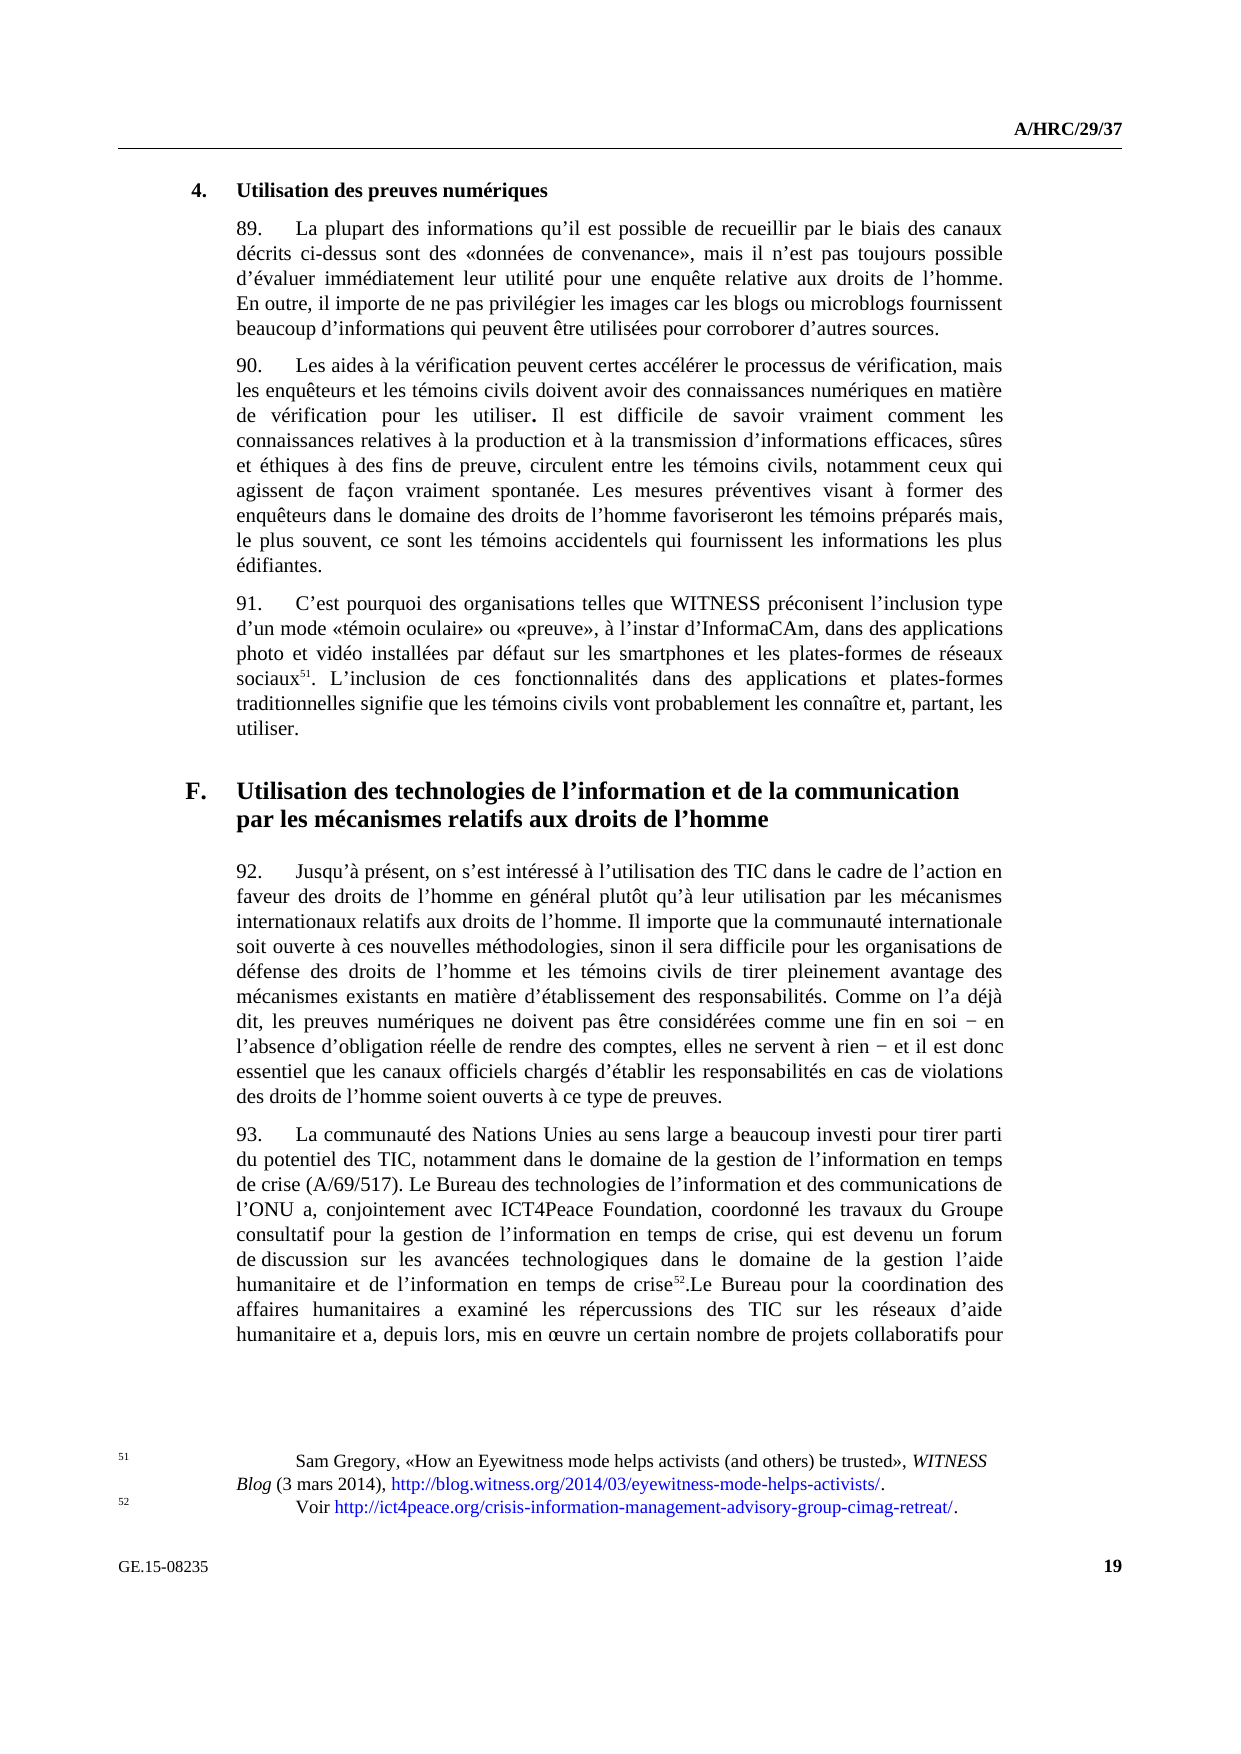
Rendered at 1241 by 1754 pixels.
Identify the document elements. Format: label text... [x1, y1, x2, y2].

text La plupart des informations qu’il est possible de recueillir par le biais des canaux décrits ci-dessus sont des «données de convenance», mais il n’est pas toujours possible d’évaluer immédiatement leur utilité pour une enquête relative aux droits de l’homme. En outre, il importe de ne pas privilégier les images car les blogs ou microblogs fournissent beaucoup d’informations qui peuvent être utilisées pour corroborer d’autres sources. [236, 215, 1004, 340]
text 4. Utilisation des preuves numériques [118, 177, 1004, 202]
text Les aides à la vérification peuvent certes accélérer le processus de vérification, mais les enquêteurs et les témoins civils doivent avoir des connaissances numériques en matière de vérification pour les utiliser. Il est difficile de savoir vraiment comment les connaissances relatives à la production et à la transmission d’informations efficaces, sûres et éthiques à des fins de preuve, circulent entre les témoins civils, notamment ceux qui agissent de façon vraiment spontanée. Les mesures préventives visant à former des enquêteurs dans le domaine des droits de l’homme favoriseront les témoins préparés mais, le plus souvent, ce sont les témoins accidentels qui fournissent les informations les plus édifiantes. [236, 352, 1004, 577]
text C’est pourquoi des organisations telles que WITNESS préconisent l’inclusion type d’un mode «témoin oculaire» ou «preuve», à l’instar d’InformaCAm, dans des applications photo et vidéo installées par défaut sur les smartphones et les plates-formes de réseaux sociaux. L’inclusion de ces fonctionnalités dans des applications et plates-formes traditionnelles signifie que les témoins civils vont probablement les connaître et, partant, les utiliser. [236, 590, 1004, 740]
text F. Utilisation des technologies de l’information et de la communication par les mécanismes relatifs aux droits de l’homme [118, 777, 1004, 833]
text Jusqu’à présent, on s’est intéressé à l’utilisation des TIC dans le cadre de l’action en faveur des droits de l’homme en général plutôt qu’à leur utilisation par les mécanismes internationaux relatifs aux droits de l’homme. Il importe que la communauté internationale soit ouverte à ces nouvelles méthodologies, sinon il sera difficile pour les organisations de défense des droits de l’homme et les témoins civils de tirer pleinement avantage des mécanismes existants en matière d’établissement des responsabilités. Comme on l’a déjà dit, les preuves numériques ne doivent pas être considérées comme une fin en soi − en l’absence d’obligation réelle de rendre des comptes, elles ne servent à rien − et il est donc essentiel que les canaux officiels chargés d’établir les responsabilités en cas de violations des droits de l’homme soient ouverts à ce type de preuves. [236, 858, 1004, 1108]
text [236, 1121, 1004, 1371]
